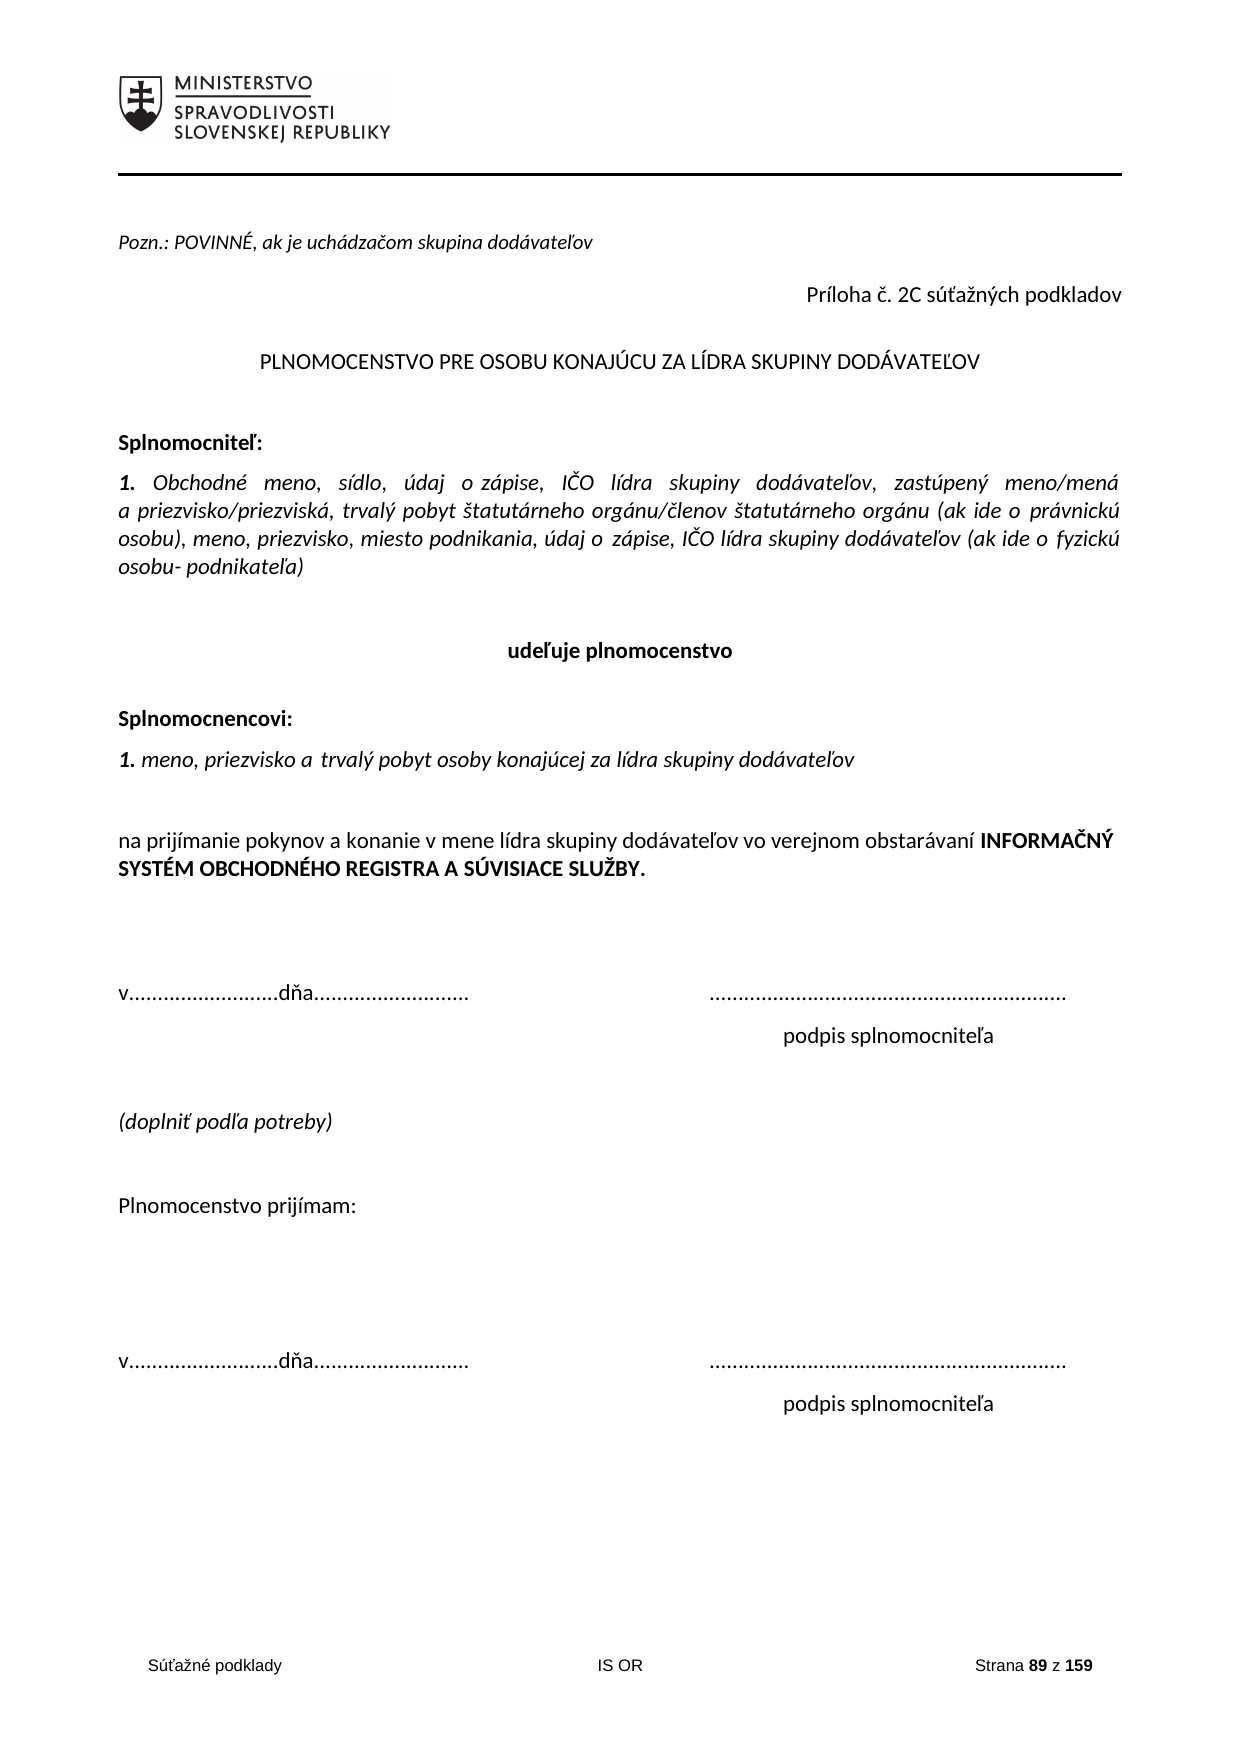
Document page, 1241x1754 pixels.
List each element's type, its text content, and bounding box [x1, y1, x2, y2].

text 1. Obchodné meno, sídlo, údaj o zápise, IČO lídra skupiny dodávateľov, zastúpený meno/mená a priezvisko/priezviská, trvalý pobyt štatutárneho orgánu/členov štatutárneho orgánu (ak ide o právnickú osobu), meno, priezvisko, miesto podnikania, údaj o zápise, IČO lídra skupiny dodávateľov (ak ide o fyzickú osobu- podnikateľa) [118, 468, 1122, 581]
subtitle Príloha č. 2C súťažných podkladov [118, 280, 1122, 308]
text v..........................dňa........................... .............................................................. [118, 1346, 1122, 1374]
text (doplniť podľa potreby) [118, 1107, 1122, 1135]
text Pozn.: POVINNÉ, ak je uchádzačom skupina dodávateľov [118, 229, 1122, 255]
text Splnomocnencovi: [118, 704, 1122, 733]
text 1. meno, priezvisko a trvalý pobyt osoby konajúcej za lídra skupiny dodávateľov [118, 745, 1122, 773]
text v..........................dňa........................... .............................................................. [118, 978, 1122, 1006]
picture [118, 73, 390, 144]
text Splnomocniteľ: [118, 428, 1122, 456]
text plnomocenstvo pre osobu konajúcu za lídra skupiny dodávateľov [118, 347, 1122, 375]
text na prijímanie pokynov a konanie v mene lídra skupiny dodávateľov vo verejnom obstarávaní INFORMAČNÝ SYSTÉM OBCHODNÉHO REGISTRA A SÚVISIACE SLUŽBY. [118, 826, 1122, 882]
text udeľuje plnomocenstvo [118, 636, 1122, 664]
text podpis splnomocniteľa [118, 1389, 1122, 1417]
text Plnomocenstvo prijímam: [118, 1191, 1122, 1219]
text podpis splnomocniteľa [118, 1021, 1122, 1049]
